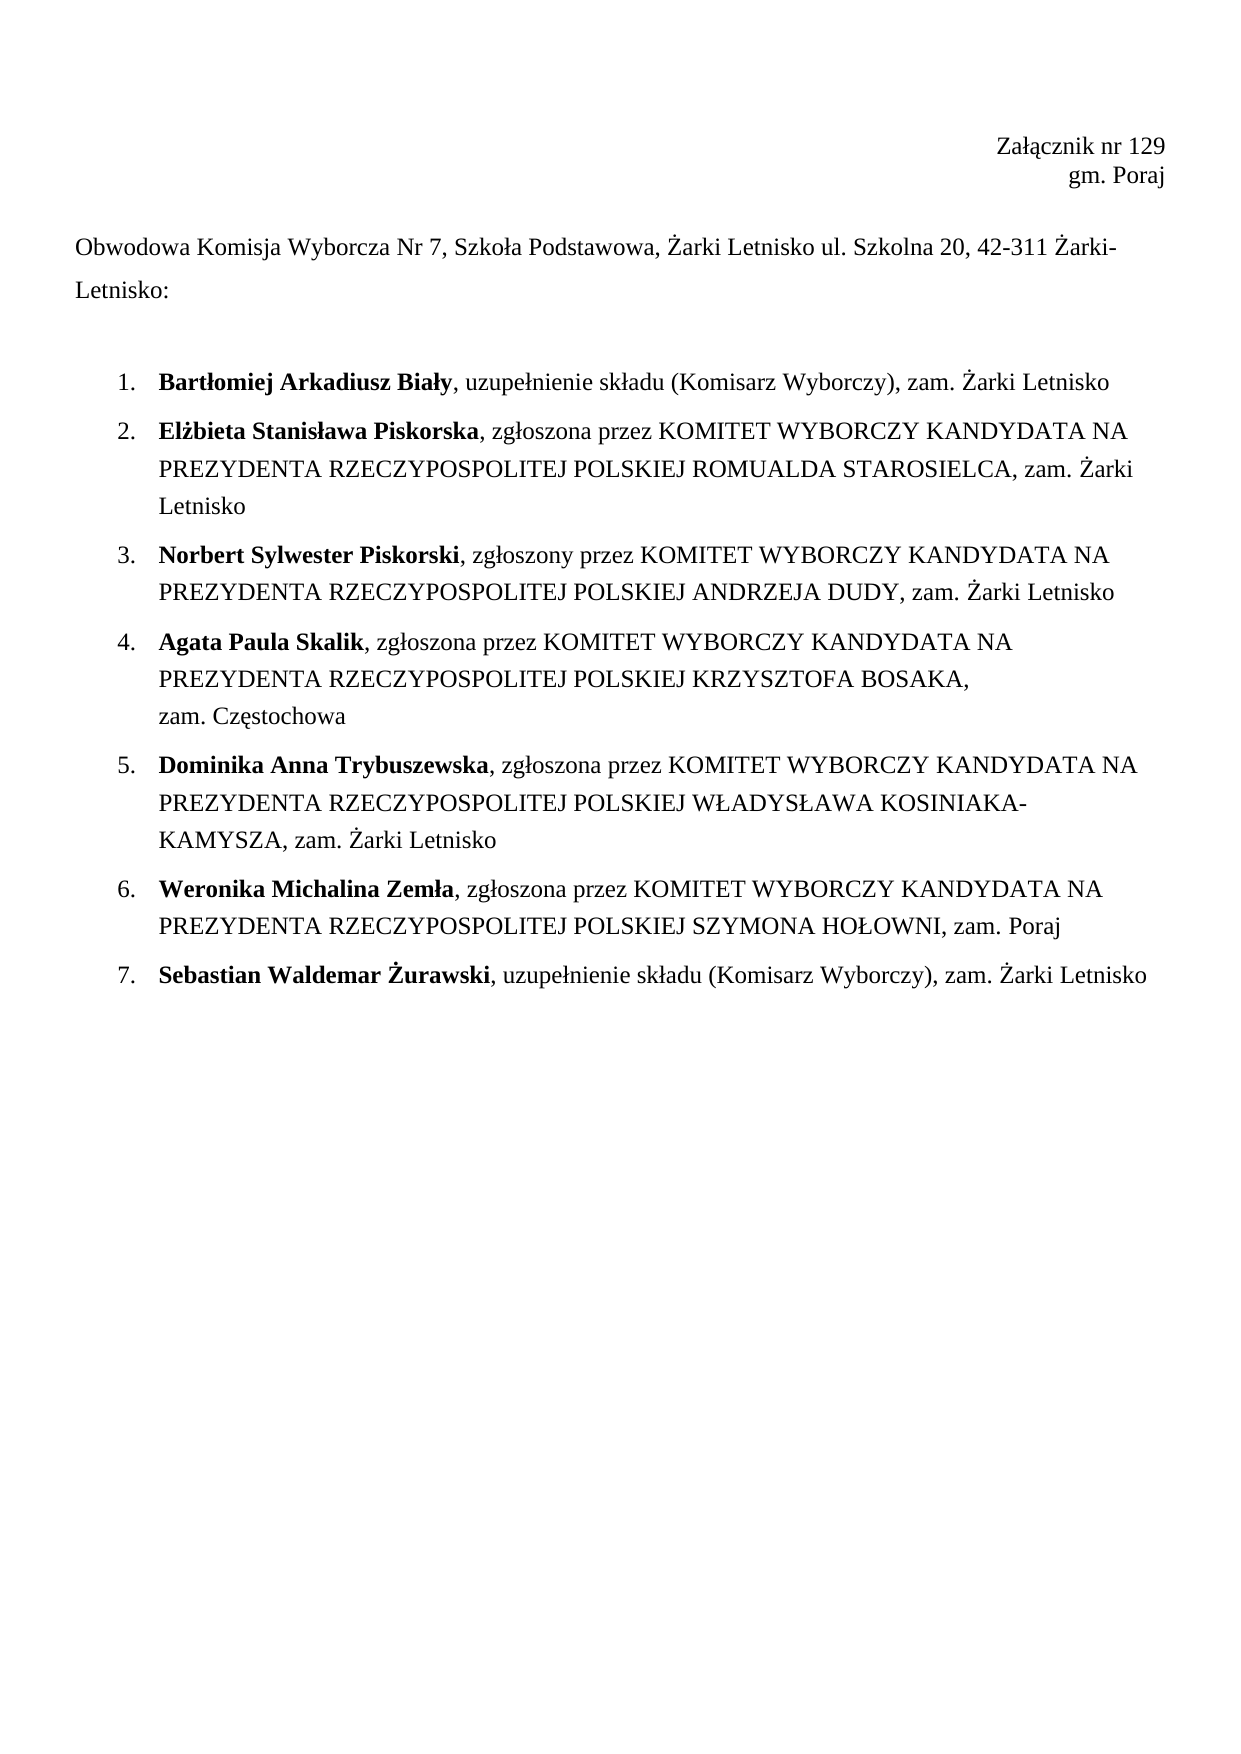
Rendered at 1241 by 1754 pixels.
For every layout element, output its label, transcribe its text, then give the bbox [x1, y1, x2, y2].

text Obwodowa Komisja Wyborcza Nr 7, Szkoła Podstawowa, Żarki Letnisko ul. Szkolna 20, 42-311 Żarki-Letnisko: [75, 232, 1165, 304]
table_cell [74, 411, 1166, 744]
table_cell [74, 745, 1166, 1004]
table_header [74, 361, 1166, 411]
text Załącznik nr 129 [607, 131, 1165, 160]
text gm. Poraj [75, 160, 1165, 189]
